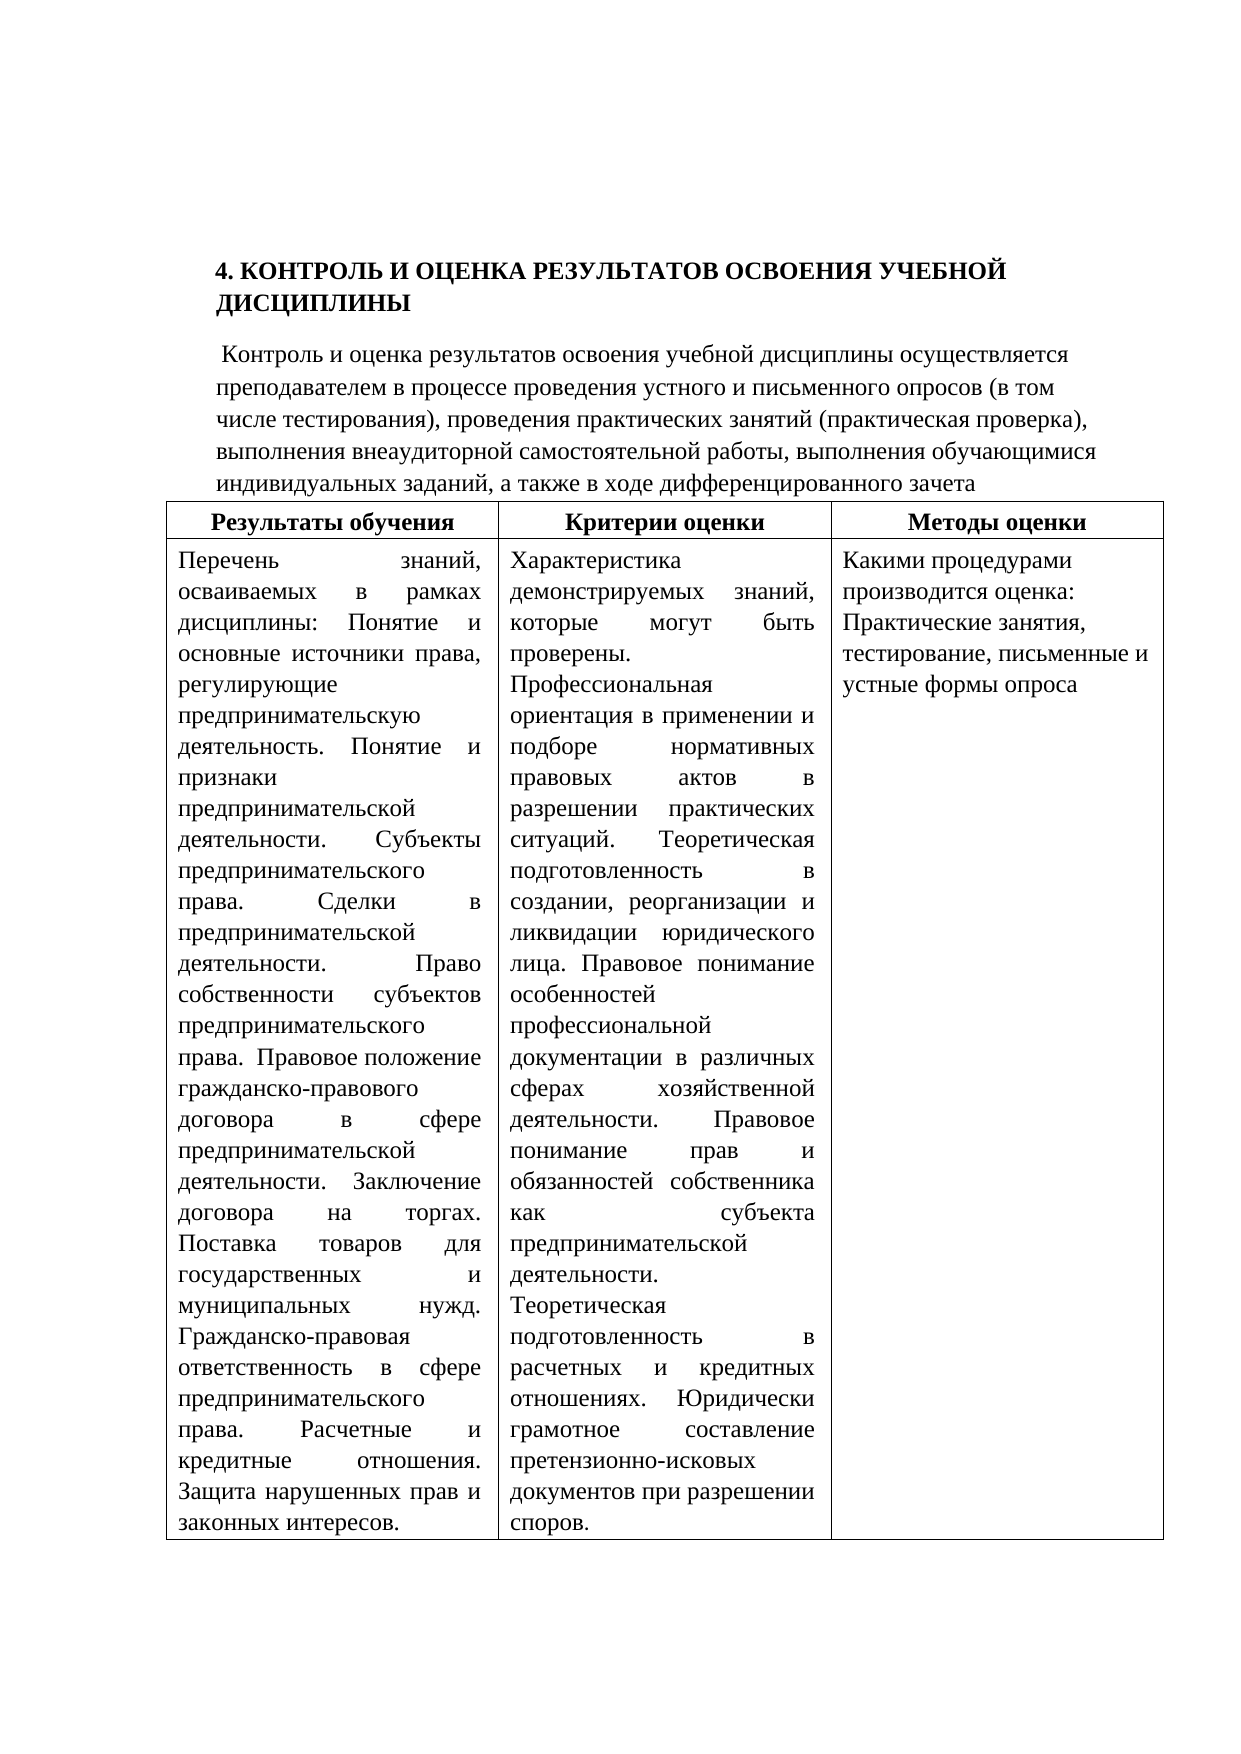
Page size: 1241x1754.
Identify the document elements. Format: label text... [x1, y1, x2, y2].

table_cell Характеристика демонстрируемых знаний, которые могут быть проверены. Профессиональная ориентация в применении и подборе нормативных правовых актов в разрешении практических ситуаций. Теоретическая подготовленность в создании, реорганизации и ликвидации юридического лица. Правовое понимание особенностей профессиональной документации в различных сферах хозяйственной деятельности. Правовое понимание прав и обязанностей собственника как субъекта предпринимательской деятельности. Теоретическая подготовленность в расчетных и кредитных отношениях. Юридически грамотное составление претензионно-исковых документов при разрешении споров. [499, 539, 831, 1538]
table_header Критерии оценки [499, 502, 831, 538]
text Контроль и оценка результатов освоения учебной дисциплины осуществляется преподавателем в процессе проведения устного и письменного опросов (в том числе тестирования), проведения практических занятий (практическая проверка), выполнения внеаудиторной самостоятельной работы, выполнения обучающимися индивидуальных заданий, а также в ходе дифференцированного зачета [215, 339, 1120, 497]
text 4. КОНТРОЛЬ И ОЦЕНКА РЕЗУЛЬТАТОВ ОСВОЕНИЯ УЧЕБНОЙ ДИСЦИПЛИНЫ [215, 256, 1076, 317]
table_cell Какими процедурами производится оценка: Практические занятия, тестирование, письменные и устные формы опроса [832, 539, 1163, 1538]
table_header Результаты обучения [167, 502, 498, 538]
table_header Методы оценки [832, 502, 1163, 538]
table_cell Перечень знаний, осваиваемых в рамках дисциплины: Понятие и основные источники права, регулирующие предпринимательскую деятельность. Понятие и признаки предпринимательской деятельности. Субъекты предпринимательского права. Сделки в предпринимательской деятельности. Право собственности субъектов предпринимательского права. Правовое положение гражданско-правового договора в сфере предпринимательской деятельности. Заключение договора на торгах. Поставка товаров для государственных и муниципальных нужд. Гражданско-правовая ответственность в сфере предпринимательского права. Расчетные и кредитные отношения. Защита нарушенных прав и законных интересов. [167, 539, 498, 1538]
